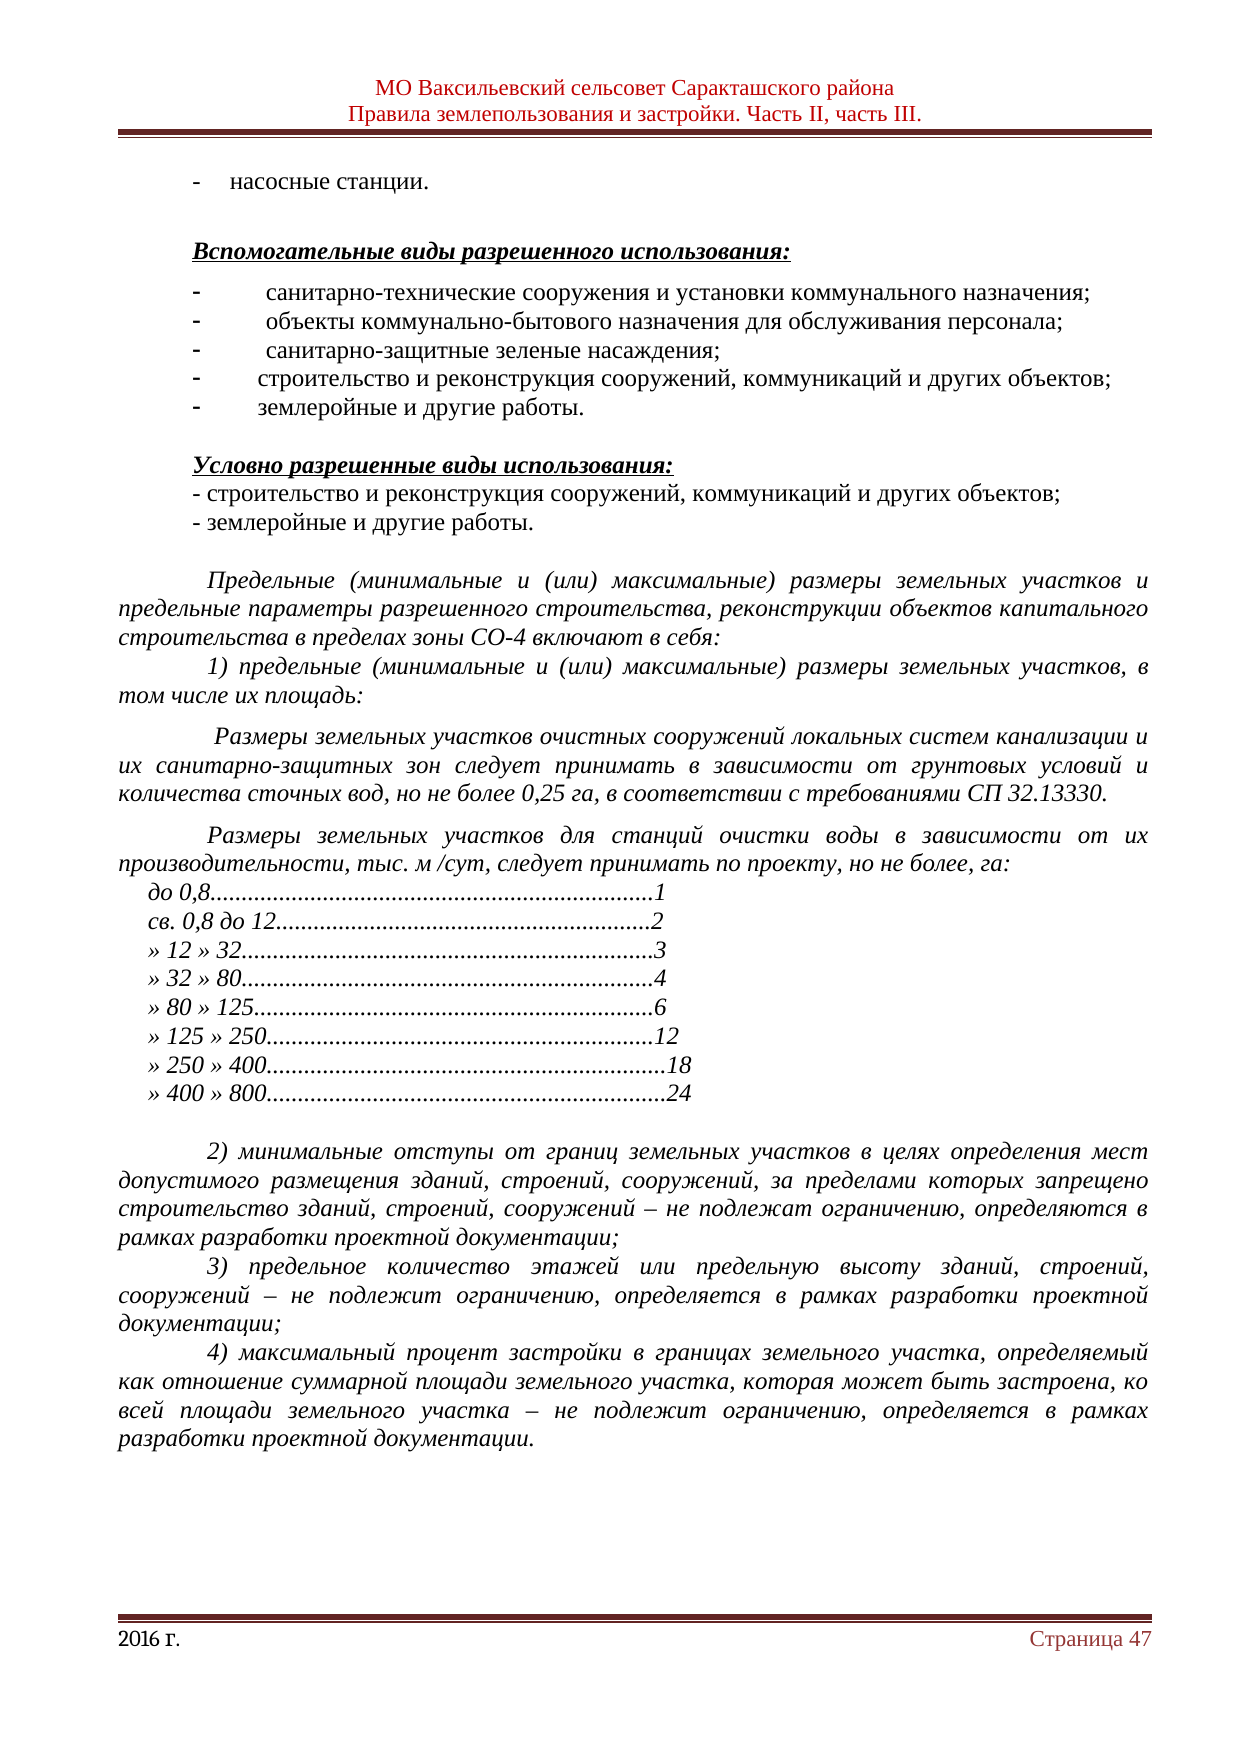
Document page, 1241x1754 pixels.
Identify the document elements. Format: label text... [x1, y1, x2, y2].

text Условно разрешенные виды использования: [118, 450, 1152, 478]
text Размеры земельных участков очистных сооружений локальных систем канализации и их санитарно-защитных зон следует принимать в зависимости от грунтовых условий и количества сточных вод, но не более 0,25 га, в соответствии с требованиями СП 32.13330. [118, 721, 1152, 807]
list Предельные (минимальные и (или) максимальные) размеры земельных участков и предельные параметры разрешенного строительства, реконструкции объектов капитального строительства в пределах зоны СО-4 включают в себя: [118, 565, 1152, 651]
list строительство и реконструкция сооружений, коммуникаций и других объектов; [192, 363, 1152, 392]
text » 250 » 400................................................................18 [118, 1050, 1152, 1078]
text Вспомогательные виды разрешенного использования: [118, 236, 1152, 265]
list землеройные и другие работы. [192, 392, 1152, 421]
list 4) максимальный процент застройки в границах земельного участка, определяемый как отношение суммарной площади земельного участка, которая может быть застроена, ко всей площади земельного участка – не подлежит ограничению, определяется в рамках разработки проектной документации. [118, 1337, 1152, 1452]
list 3) предельное количество этажей или предельную высоту зданий, строений, сооружений – не подлежит ограничению, определяется в рамках разработки проектной документации; [118, 1251, 1152, 1337]
text св. 0,8 до 12............................................................2 [118, 906, 1152, 935]
list 1) предельные (минимальные и (или) максимальные) размеры земельных участков, в том числе их площадь: [118, 651, 1152, 708]
text Размеры земельных участков для станций очистки воды в зависимости от их производительности, тыс. м /сут, следует принимать по проекту, но не более, га: [118, 820, 1152, 877]
list насосные станции. [118, 166, 1152, 195]
list санитарно-защитные зеленые насаждения; [118, 335, 1152, 363]
text - строительство и реконструкция сооружений, коммуникаций и других объектов; [118, 478, 1152, 507]
list 2) минимальные отступы от границ земельных участков в целях определения мест допустимого размещения зданий, строений, сооружений, за пределами которых запрещено строительство зданий, строений, сооружений – не подлежат ограничению, определяются в рамках разработки проектной документации; [118, 1136, 1152, 1251]
text » 32 » 80..................................................................4 [118, 963, 1152, 992]
text до 0,8.......................................................................1 [118, 877, 1152, 906]
list объекты коммунально-бытового назначения для обслуживания персонала; [118, 306, 1152, 335]
list санитарно-технические сооружения и установки коммунального назначения; [118, 277, 1152, 306]
text » 12 » 32..................................................................3 [118, 935, 1152, 963]
text » 125 » 250..............................................................12 [118, 1021, 1152, 1050]
text » 400 » 800................................................................24 [118, 1078, 1152, 1107]
text » 80 » 125................................................................6 [118, 992, 1152, 1021]
text - землеройные и другие работы. [118, 507, 1152, 536]
